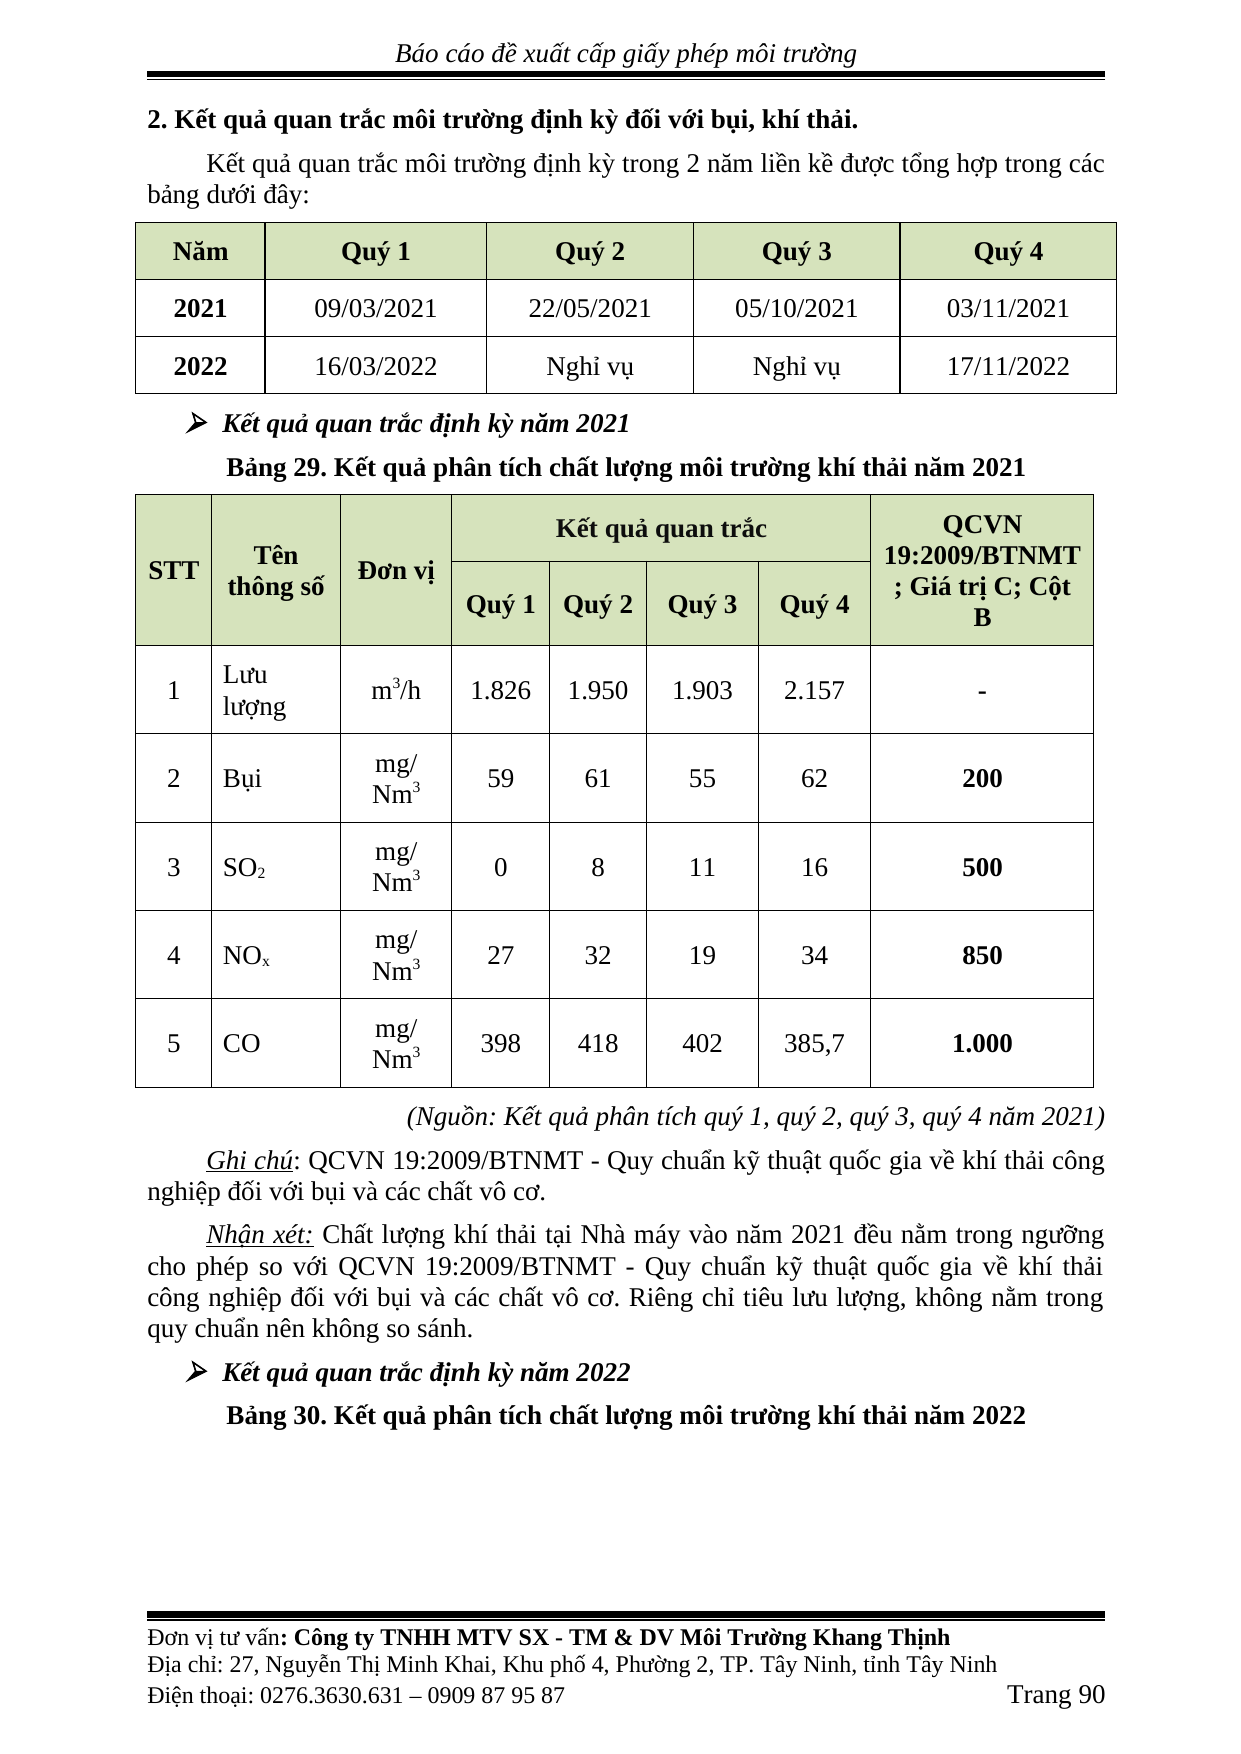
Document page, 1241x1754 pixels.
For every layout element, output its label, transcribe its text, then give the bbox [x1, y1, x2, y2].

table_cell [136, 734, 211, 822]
list Kết quả quan trắc định kỳ năm 2022 [184, 1356, 1105, 1387]
text (Nguồn: Kết quả phân tích quý 1, quý 2, quý 3, quý 4 năm 2021) [147, 1100, 1105, 1131]
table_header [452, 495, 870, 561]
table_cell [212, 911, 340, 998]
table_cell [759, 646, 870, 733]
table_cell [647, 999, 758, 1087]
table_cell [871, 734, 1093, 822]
list Kết quả quan trắc định kỳ năm 2021 [184, 407, 1105, 438]
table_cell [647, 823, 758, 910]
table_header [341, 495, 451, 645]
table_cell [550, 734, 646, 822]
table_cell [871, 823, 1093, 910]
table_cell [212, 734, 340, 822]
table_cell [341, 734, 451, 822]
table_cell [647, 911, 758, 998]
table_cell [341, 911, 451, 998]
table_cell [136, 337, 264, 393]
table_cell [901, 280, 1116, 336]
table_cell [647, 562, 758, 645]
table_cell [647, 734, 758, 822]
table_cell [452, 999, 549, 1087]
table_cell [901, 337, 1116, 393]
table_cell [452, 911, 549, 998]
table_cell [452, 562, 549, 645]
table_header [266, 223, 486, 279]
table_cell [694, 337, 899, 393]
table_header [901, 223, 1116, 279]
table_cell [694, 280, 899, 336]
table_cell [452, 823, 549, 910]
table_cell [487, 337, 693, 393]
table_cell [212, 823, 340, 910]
text Bảng 29. Kết quả phân tích chất lượng môi trường khí thải năm 2021 [147, 451, 1105, 482]
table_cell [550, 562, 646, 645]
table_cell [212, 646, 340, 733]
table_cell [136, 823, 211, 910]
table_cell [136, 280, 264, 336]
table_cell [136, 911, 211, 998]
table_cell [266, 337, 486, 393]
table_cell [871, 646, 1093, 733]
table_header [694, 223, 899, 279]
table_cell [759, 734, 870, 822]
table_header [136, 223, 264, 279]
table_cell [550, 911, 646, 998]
text Ghi chú: QCVN 19:2009/BTNMT - Quy chuẩn kỹ thuật quốc gia về khí thải công nghiệp đối với bụi và các chất vô cơ. [147, 1144, 1105, 1206]
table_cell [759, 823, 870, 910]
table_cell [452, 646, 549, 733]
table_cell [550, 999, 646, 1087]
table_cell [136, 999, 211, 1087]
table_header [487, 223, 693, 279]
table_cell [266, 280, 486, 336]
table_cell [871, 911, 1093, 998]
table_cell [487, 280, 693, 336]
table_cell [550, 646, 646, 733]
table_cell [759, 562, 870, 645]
text Nhận xét: Chất lượng khí thải tại Nhà máy vào năm 2021 đều nằm trong ngưỡng cho phép so với QCVN 19:2009/BTNMT - Quy chuẩn kỹ thuật quốc gia về khí thải công nghiệp đối với bụi và các chất vô cơ. Riêng chỉ tiêu lưu lượng, không nằm trong quy chuẩn nên không so sánh. [147, 1218, 1105, 1343]
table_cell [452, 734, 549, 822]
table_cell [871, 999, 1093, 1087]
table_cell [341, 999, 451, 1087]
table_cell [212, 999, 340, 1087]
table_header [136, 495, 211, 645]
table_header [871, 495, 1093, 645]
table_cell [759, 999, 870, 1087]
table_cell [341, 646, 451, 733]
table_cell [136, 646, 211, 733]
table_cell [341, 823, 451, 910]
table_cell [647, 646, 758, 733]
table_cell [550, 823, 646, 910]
text Kết quả quan trắc môi trường định kỳ trong 2 năm liền kề được tổng hợp trong các bảng dưới đây: [147, 147, 1105, 209]
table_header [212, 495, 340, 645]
text Bảng 30. Kết quả phân tích chất lượng môi trường khí thải năm 2022 [147, 1399, 1105, 1431]
text 2. Kết quả quan trắc môi trường định kỳ đối với bụi, khí thải. [147, 103, 1105, 134]
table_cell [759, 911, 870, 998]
